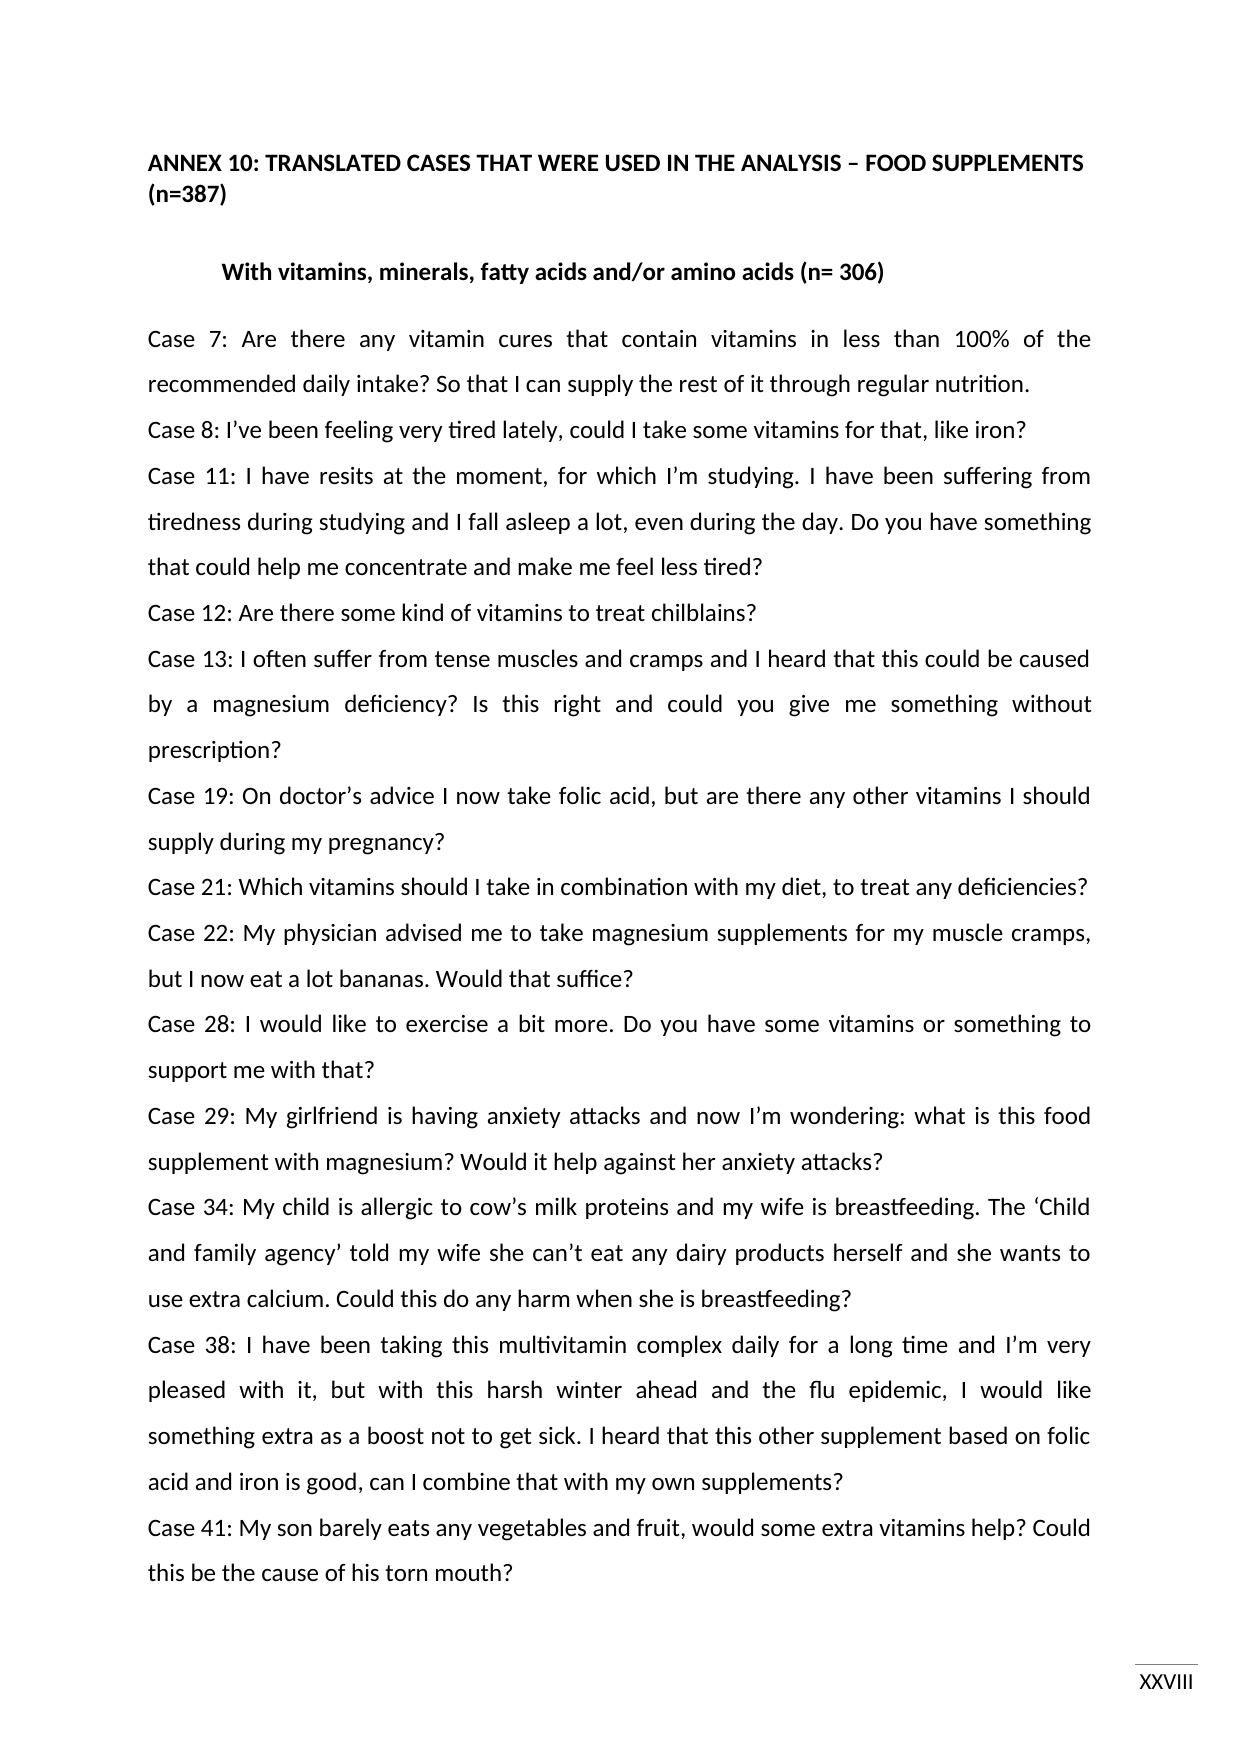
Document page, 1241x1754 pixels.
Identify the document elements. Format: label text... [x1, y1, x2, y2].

text Case 11: I have resits at the moment, for which I’m studying. I have been suffering from tiredness during studying and I fall asleep a lot, even during the day. Do you have something that could help me concentrate and make me feel less tired? [148, 460, 1093, 582]
text Case 19: On doctor’s advice I now take folic acid, but are there any other vitamins I should supply during my pregnancy? [148, 780, 1093, 856]
text Case 38: I have been taking this multivitamin complex daily for a long time and I’m very pleased with it, but with this harsh winter ahead and the flu epidemic, I would like something extra as a boost not to get sick. I heard that this other supplement based on folic acid and iron is good, can I combine that with my own supplements? [148, 1329, 1093, 1496]
text ANNEX 10: TRANSLATED CASES THAT WERE USED IN THE ANALYSIS – FOOD SUPPLEMENTS (n=387) [148, 148, 1093, 209]
text Case 21: Which vitamins should I take in combination with my diet, to treat any deficiencies? [148, 871, 1093, 902]
text Case 8: I’ve been feeling very tired lately, could I take some vitamins for that, like iron? [148, 414, 1093, 445]
text Case 34: My child is allergic to cow’s milk proteins and my wife is breastfeeding. The ‘Child and family agency’ told my wife she can’t eat any dairy products herself and she wants to use extra calcium. Could this do any harm when she is breastfeeding? [148, 1192, 1093, 1313]
text Case 7: Are there any vitamin cures that contain vitamins in less than 100% of the recommended daily intake? So that I can supply the rest of it through regular nutrition. [148, 323, 1093, 399]
text Case 13: I often suffer from tense muscles and cramps and I heard that this could be caused by a magnesium deficiency? Is this right and could you give me something without prescription? [148, 643, 1093, 765]
text Case 28: I would like to exercise a bit more. Do you have some vitamins or something to support me with that? [148, 1009, 1093, 1085]
text Case 22: My physician advised me to take magnesium supplements for my muscle cramps, but I now eat a lot bananas. Would that suffice? [148, 917, 1093, 993]
text Case 29: My girlfriend is having anxiety attacks and now I’m wondering: what is this food supplement with magnesium? Would it help against her anxiety attacks? [148, 1100, 1093, 1176]
text Case 12: Are there some kind of vitamins to treat chilblains? [148, 597, 1093, 628]
text With vitamins, minerals, fatty acids and/or amino acids (n= 306) [148, 256, 1093, 287]
text Case 41: My son barely eats any vegetables and fruit, would some extra vitamins help? Could this be the cause of his torn mouth? [148, 1512, 1093, 1588]
